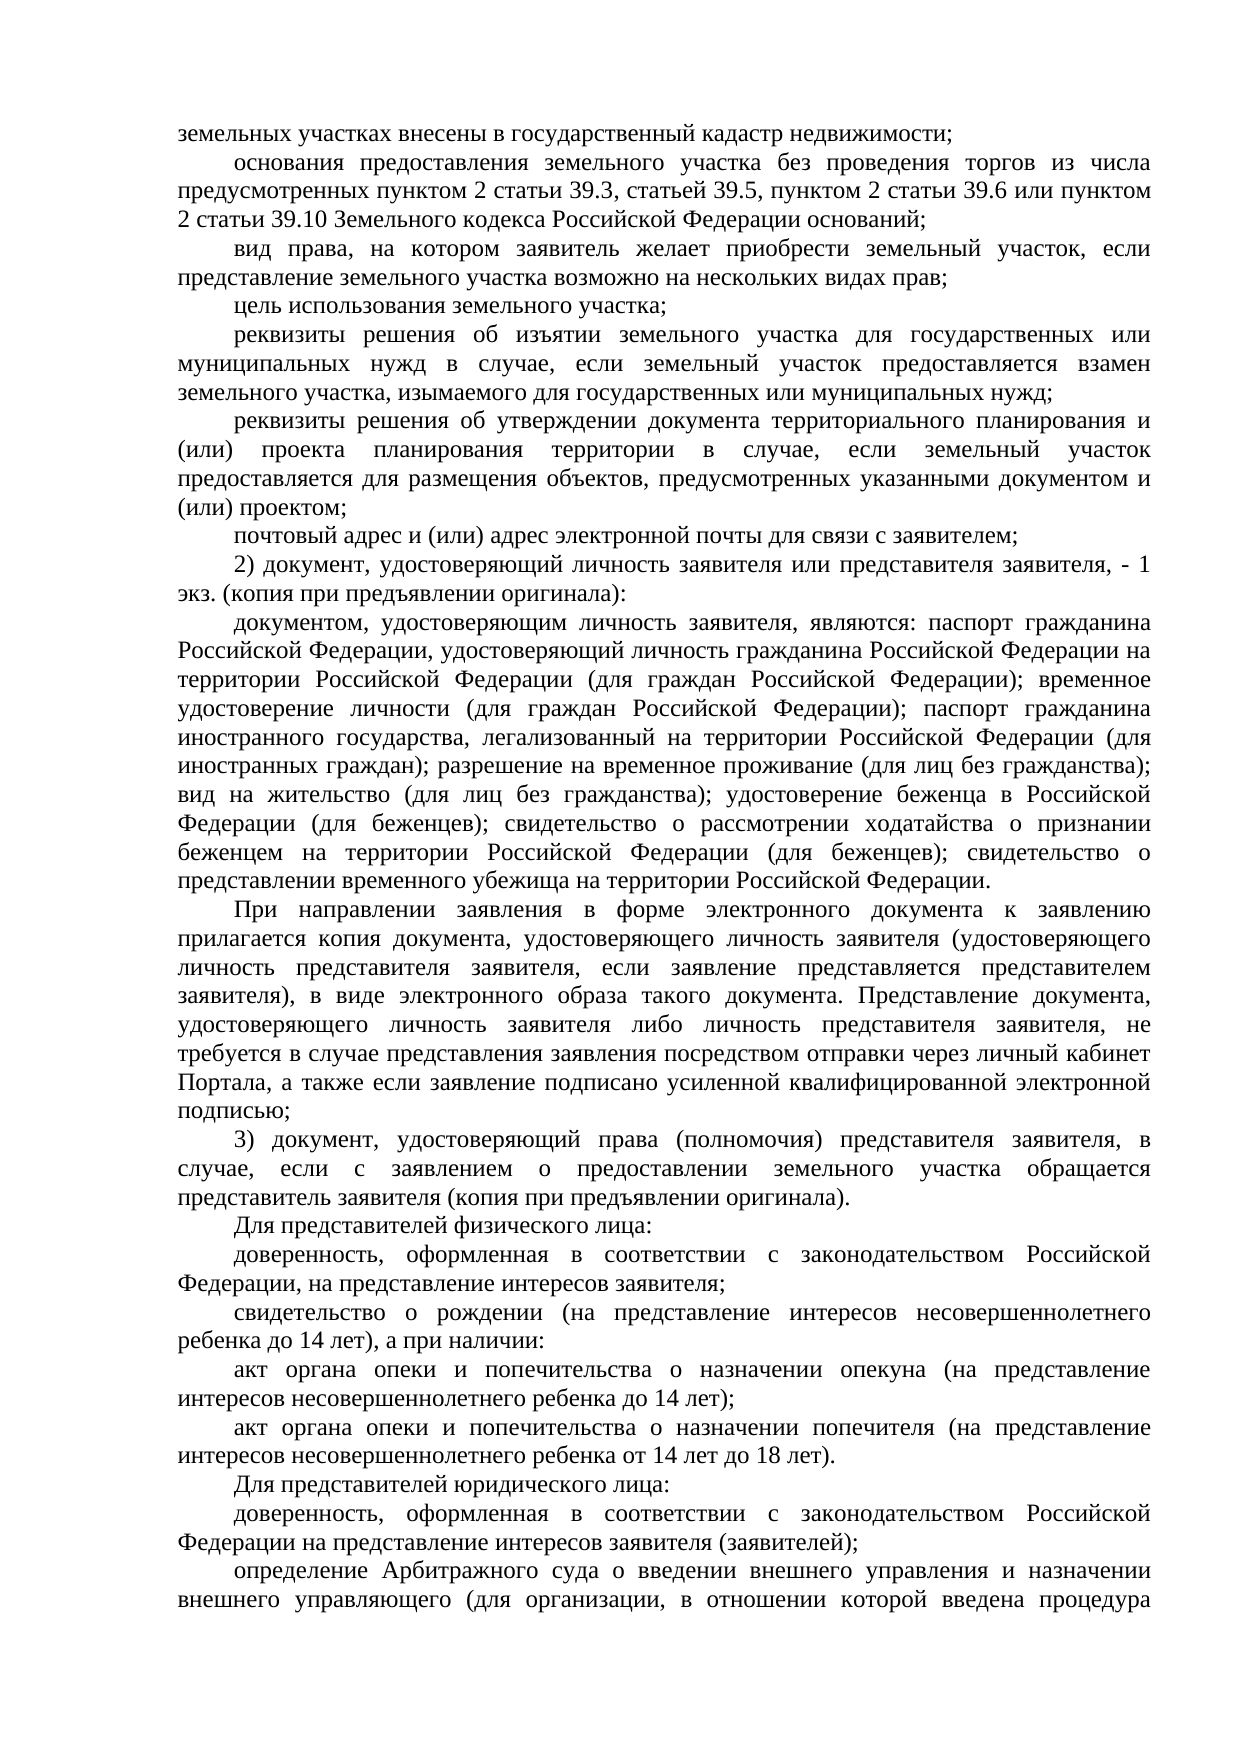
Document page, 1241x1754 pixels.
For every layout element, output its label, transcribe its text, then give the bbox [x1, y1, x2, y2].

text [177, 118, 1152, 147]
text цель использования земельного участка; [177, 291, 1152, 319]
text документом, удостоверяющим личность заявителя, являются: паспорт гражданина Российской Федерации, удостоверяющий личность гражданина Российской Федерации на территории Российской Федерации (для граждан Российской Федерации); временное удостоверение личности (для граждан Российской Федерации); паспорт гражданина иностранного государства, легализованный на территории Российской Федерации (для иностранных граждан); разрешение на временное проживание (для лиц без гражданства); вид на жительство (для лиц без гражданства); удостоверение беженца в Российской Федерации (для беженцев); свидетельство о рассмотрении ходатайства о признании беженцем на территории Российской Федерации (для беженцев); свидетельство о представлении временного убежища на территории Российской Федерации. [177, 607, 1152, 894]
text вид права, на котором заявитель желает приобрести земельный участок, если представление земельного участка возможно на нескольких видах прав; [177, 233, 1152, 291]
text Для представителей физического лица: [177, 1211, 1152, 1239]
text доверенность, оформленная в соответствии с законодательством Российской Федерации, на представление интересов заявителя; [177, 1239, 1152, 1297]
text 2) документ, удостоверяющий личность заявителя или представителя заявителя, - 1 экз. (копия при предъявлении оригинала): [177, 549, 1152, 607]
text акт органа опеки и попечительства о назначении попечителя (на представление интересов несовершеннолетнего ребенка от 14 лет до 18 лет). [177, 1412, 1152, 1469]
text основания предоставления земельного участка без проведения торгов из числа предусмотренных пунктом 2 статьи 39.3, статьей 39.5, пунктом 2 статьи 39.6 или пунктом 2 статьи 39.10 Земельного кодекса Российской Федерации оснований; [177, 147, 1152, 233]
text реквизиты решения об утверждении документа территориального планирования и (или) проекта планирования территории в случае, если земельный участок предоставляется для размещения объектов, предусмотренных указанными документом и (или) проектом; [177, 406, 1152, 521]
text 3) документ, удостоверяющий права (полномочия) представителя заявителя, в случае, если с заявлением о предоставлении земельного участка обращается представитель заявителя (копия при предъявлении оригинала). [177, 1124, 1152, 1211]
text реквизиты решения об изъятии земельного участка для государственных или муниципальных нужд в случае, если земельный участок предоставляется взамен земельного участка, изымаемого для государственных или муниципальных нужд; [177, 319, 1152, 406]
text акт органа опеки и попечительства о назначении опекуна (на представление интересов несовершеннолетнего ребенка до 14 лет); [177, 1354, 1152, 1412]
text свидетельство о рождении (на представление интересов несовершеннолетнего ребенка до 14 лет), а при наличии: [177, 1297, 1152, 1354]
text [177, 1556, 1152, 1613]
text почтовый адрес и (или) адрес электронной почты для связи с заявителем; [177, 521, 1152, 549]
text Для представителей юридического лица: [177, 1469, 1152, 1498]
text При направлении заявления в форме электронного документа к заявлению прилагается копия документа, удостоверяющего личность заявителя (удостоверяющего личность представителя заявителя, если заявление представляется представителем заявителя), в виде электронного образа такого документа. Представление документа, удостоверяющего личность заявителя либо личность представителя заявителя, не требуется в случае представления заявления посредством отправки через личный кабинет Портала, а также если заявление подписано усиленной квалифицированной электронной подписью; [177, 894, 1152, 1124]
text доверенность, оформленная в соответствии с законодательством Российской Федерации на представление интересов заявителя (заявителей); [177, 1498, 1152, 1556]
